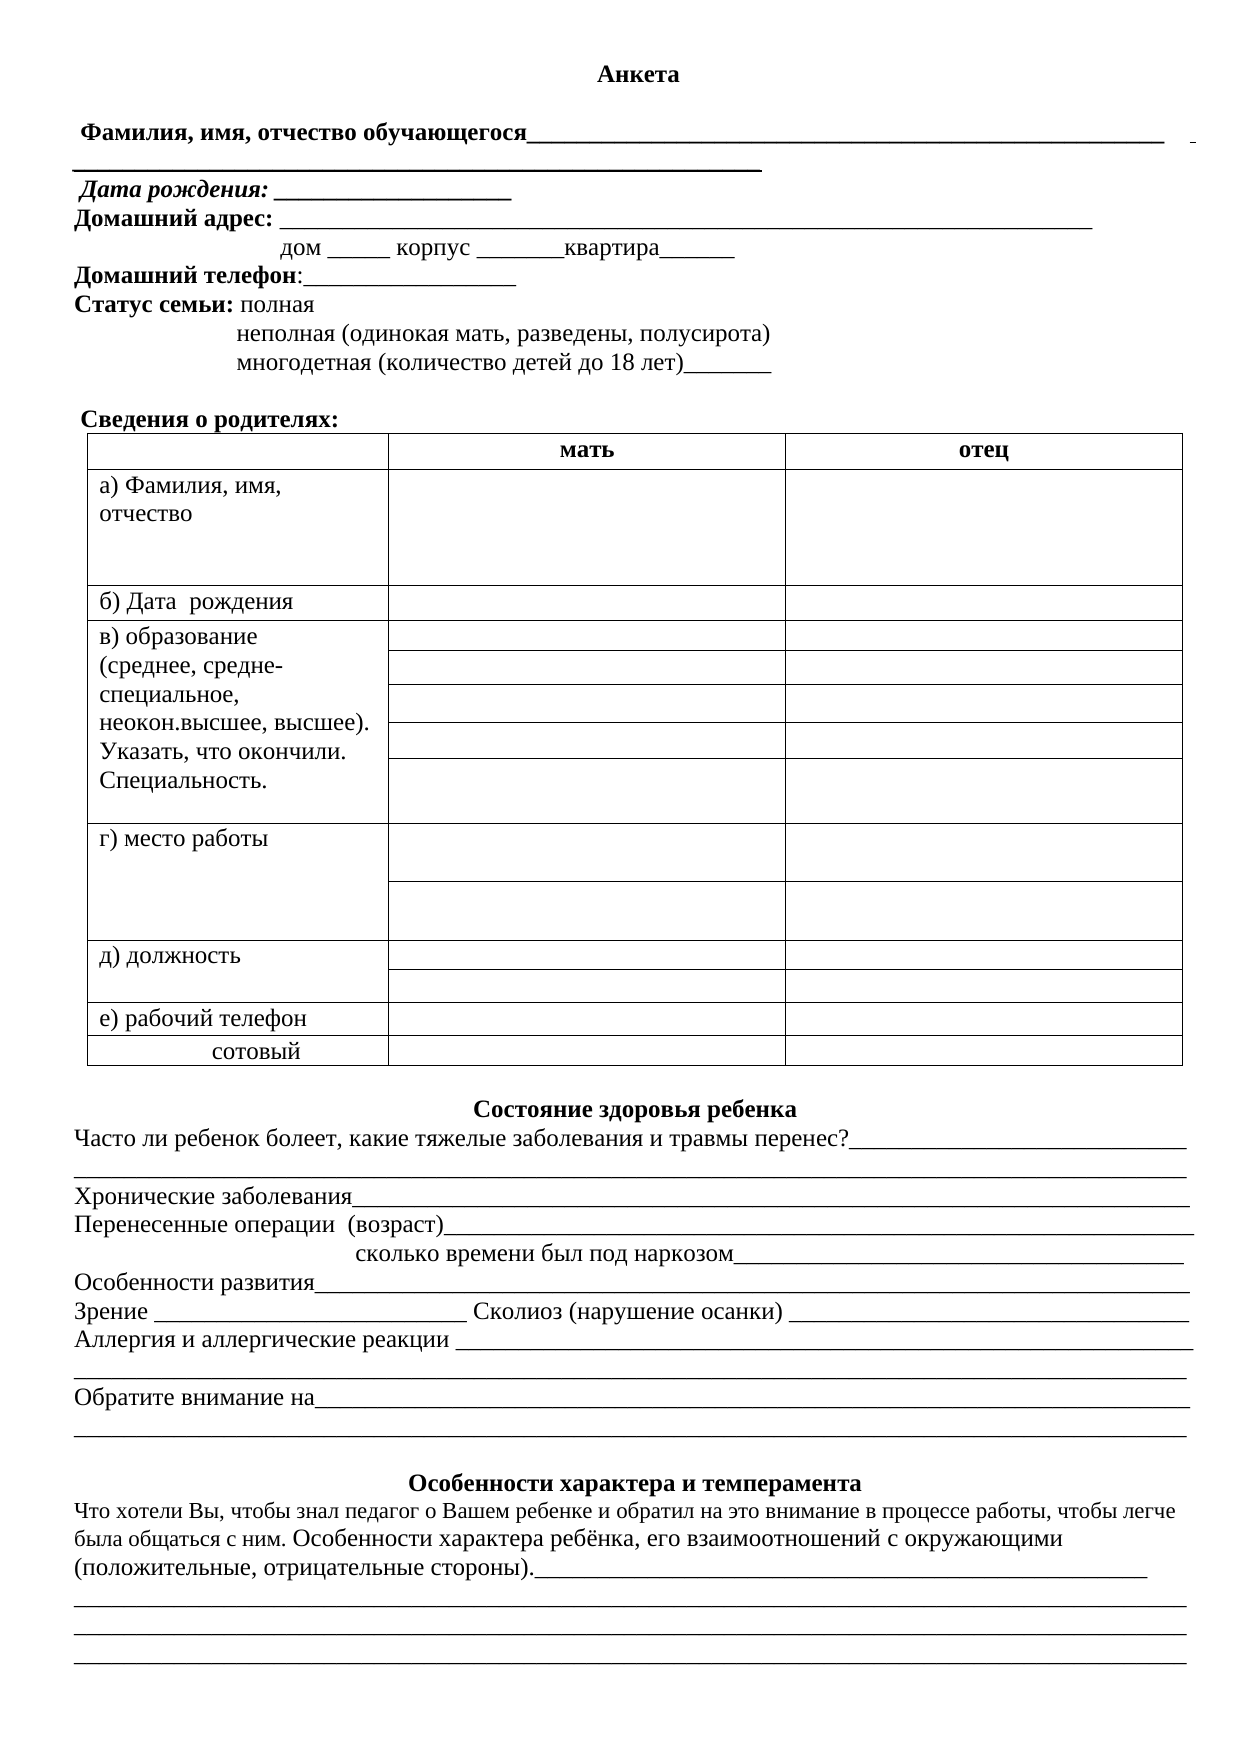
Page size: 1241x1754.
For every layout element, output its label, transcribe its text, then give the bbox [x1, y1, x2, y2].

table_cell е) рабочий телефон [88, 1003, 388, 1035]
text Что хотели Вы, чтобы знал педагог о Вашем ребенке и обратил на это внимание в процессе работы, чтобы легче была общаться с ним. Особенности характера ребёнка, его взаимоотношений с окружающими (положительные, отрицательные стороны)._________________________________________________ [74, 1497, 1196, 1581]
text Дата рождения: ___________________ [74, 174, 1196, 203]
table_cell [389, 586, 785, 620]
table_cell [389, 1036, 785, 1065]
table_cell б) Дата рождения [88, 586, 388, 620]
text Хронические заболевания___________________________________________________________________ [74, 1181, 1196, 1209]
table_cell д) должность [88, 941, 388, 1002]
text Анкета [74, 59, 1196, 88]
text Фамилия, имя, отчество обучающегося___________________________________________________ _______________________________________________________ [74, 117, 1196, 174]
table_header [88, 434, 388, 469]
text неполная (одинокая мать, разведены, полусирота) [74, 318, 1196, 347]
text дом _____ корпус _______квартира______ [74, 232, 1196, 260]
text _________________________________________________________________________________________ [74, 1353, 1196, 1382]
table_cell [786, 651, 1182, 684]
table_cell [786, 824, 1182, 881]
table_cell а) Фамилия, имя, отчество [88, 470, 388, 585]
table_cell сотовый [88, 1036, 388, 1065]
table_cell [786, 941, 1182, 969]
table_cell [389, 941, 785, 969]
table_cell [786, 586, 1182, 620]
table_cell [786, 970, 1182, 1002]
text Обратите внимание на______________________________________________________________________ [74, 1382, 1196, 1411]
table_cell [786, 621, 1182, 650]
table_cell [786, 723, 1182, 758]
table_cell [389, 824, 785, 881]
table_cell [389, 970, 785, 1002]
text Часто ли ребенок болеет, какие тяжелые заболевания и травмы перенес?___________________________ [74, 1123, 1196, 1152]
table_cell [786, 1036, 1182, 1065]
text сколько времени был под наркозом____________________________________ [74, 1238, 1196, 1267]
table_cell [389, 1003, 785, 1035]
table_cell [786, 882, 1182, 939]
table_header отец [786, 434, 1182, 469]
table_cell [389, 759, 785, 822]
text Особенности развития______________________________________________________________________ [74, 1267, 1196, 1296]
table_cell [389, 723, 785, 758]
text _________________________________________________________________________________________ [74, 1152, 1196, 1181]
table_header мать [389, 434, 785, 469]
text Статус семьи: полная [74, 289, 1196, 318]
table_cell в) образование (среднее, средне-специальное, неокон.высшее, высшее). Указать, что окончили. Специальность. [88, 621, 388, 822]
text многодетная (количество детей до 18 лет)_______ [74, 347, 1196, 375]
table_cell [389, 621, 785, 650]
text Аллергия и аллергические реакции ___________________________________________________________ [74, 1324, 1196, 1353]
table_cell [786, 759, 1182, 822]
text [74, 1581, 1196, 1667]
text Домашний адрес: _________________________________________________________________ [74, 203, 1196, 232]
text Состояние здоровья ребенка [74, 1094, 1196, 1123]
table_cell [389, 882, 785, 939]
text Домашний телефон:_________________ [74, 260, 1196, 289]
text _________________________________________________________________________________________ [74, 1411, 1196, 1439]
table_cell г) место работы [88, 824, 388, 939]
table_cell [389, 470, 785, 585]
text Перенесенные операции (возраст)____________________________________________________________ [74, 1209, 1196, 1238]
table_cell [389, 685, 785, 722]
table_cell [786, 1003, 1182, 1035]
text Зрение _________________________ Сколиоз (нарушение осанки) ________________________________ [74, 1296, 1196, 1324]
table_cell [389, 651, 785, 684]
table_cell [786, 470, 1182, 585]
table_cell [786, 685, 1182, 722]
text Сведения о родителях: [74, 404, 1196, 433]
text Особенности характера и темперамента [74, 1468, 1196, 1497]
